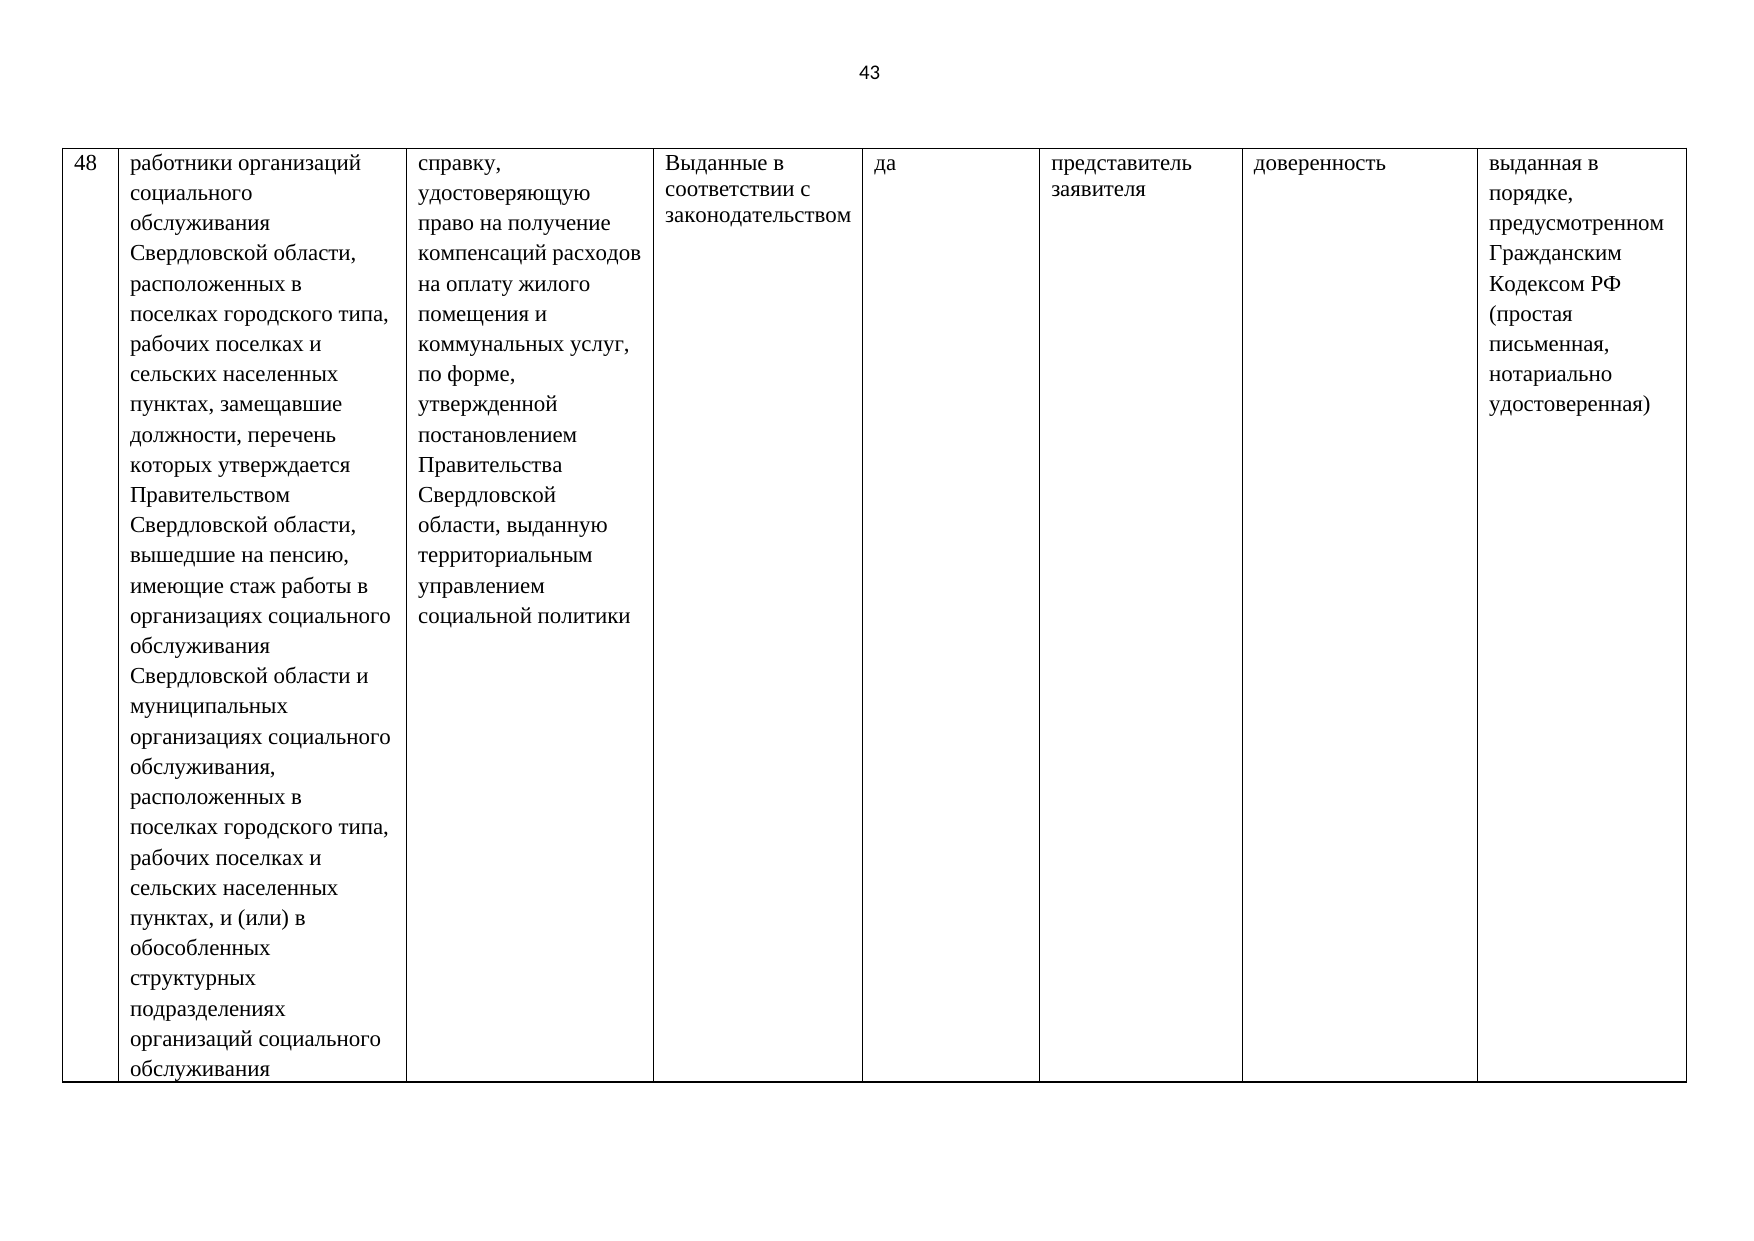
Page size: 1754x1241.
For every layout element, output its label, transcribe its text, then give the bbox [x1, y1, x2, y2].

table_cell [407, 149, 653, 1081]
table_cell доверенность [1243, 149, 1477, 1081]
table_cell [119, 149, 406, 1081]
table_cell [1040, 149, 1242, 1081]
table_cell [654, 149, 862, 1081]
table_cell да [863, 149, 1039, 1081]
table_cell 48 [63, 149, 118, 1081]
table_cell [1478, 149, 1686, 1081]
